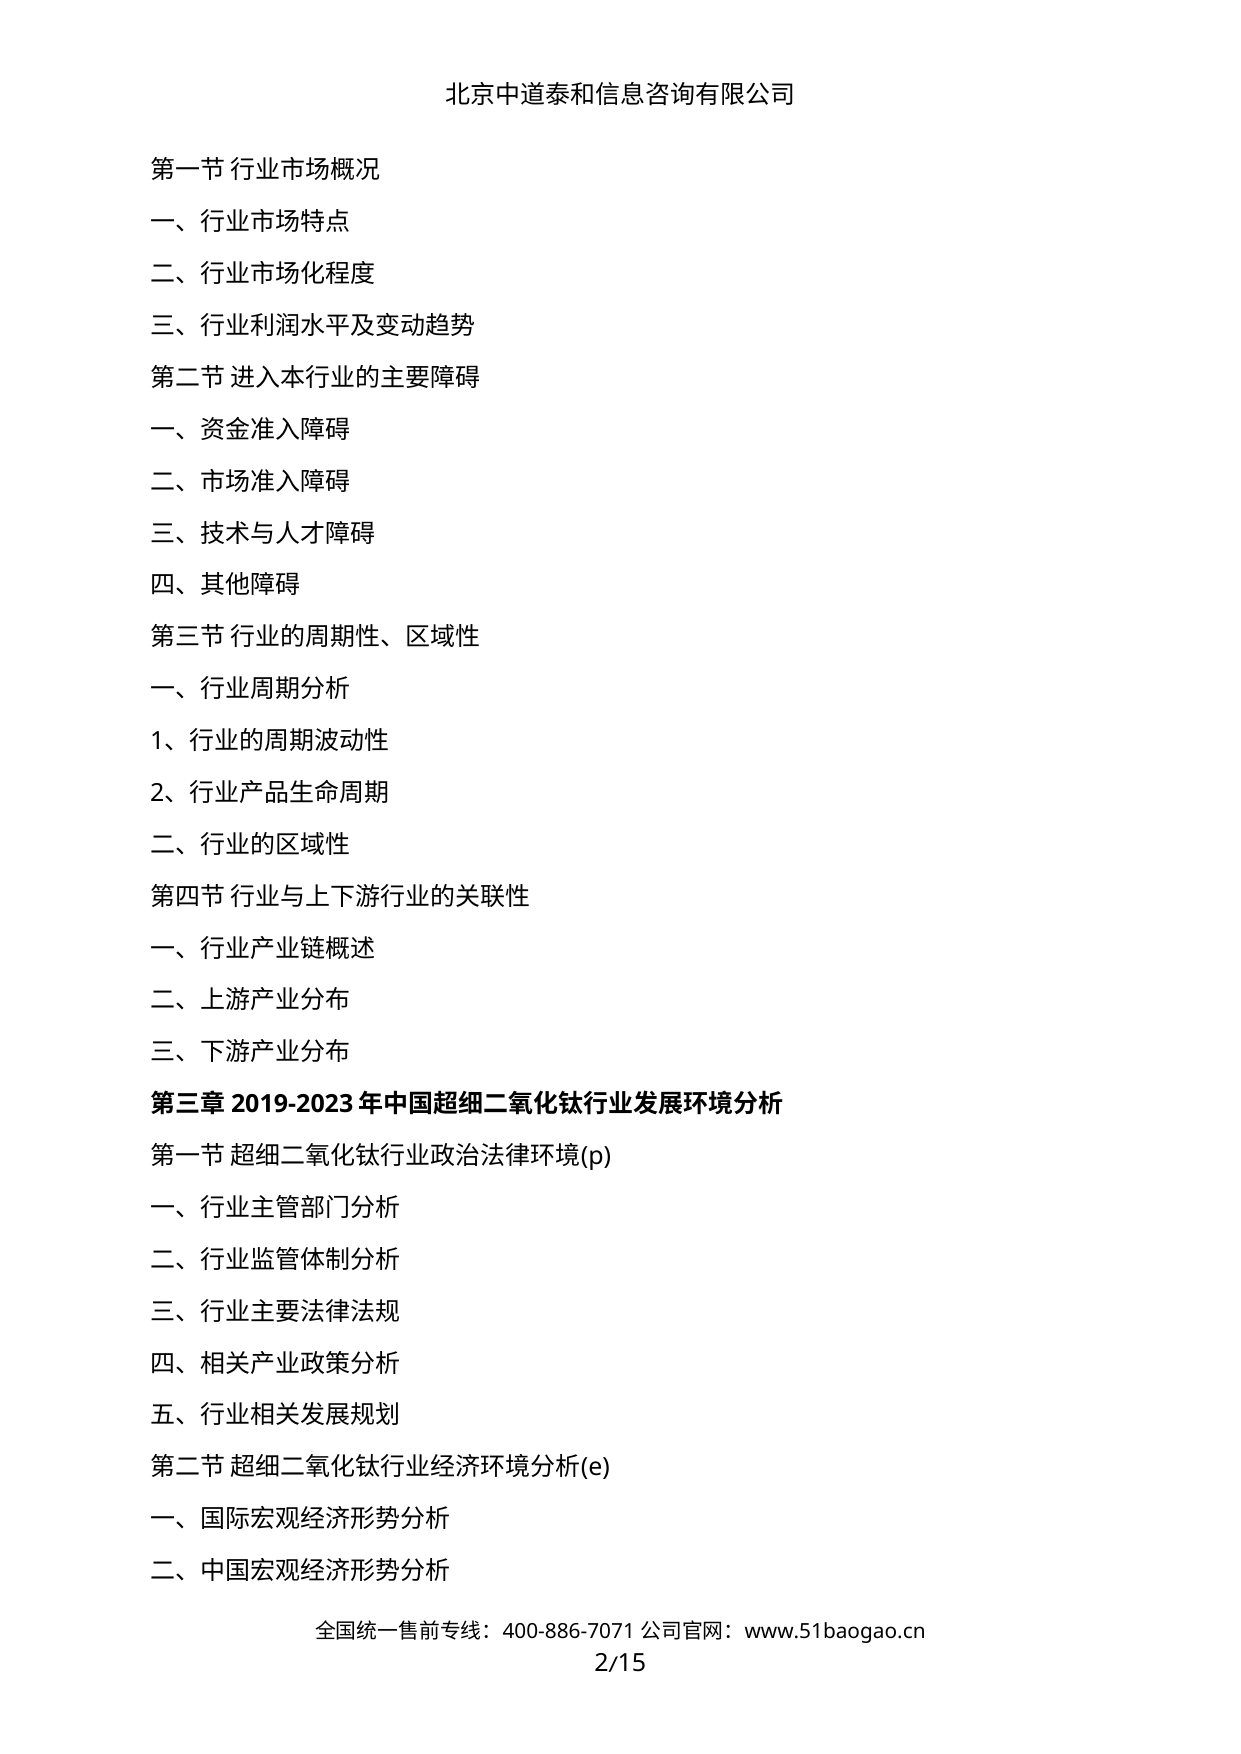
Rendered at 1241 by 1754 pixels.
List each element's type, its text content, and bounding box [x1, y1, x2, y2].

text 第一节 超细二氧化钛行业政治法律环境(p) [150, 1136, 1090, 1172]
text 第二节 超细二氧化钛行业经济环境分析(e) [150, 1447, 1090, 1483]
text 第三节 行业的周期性、区域性 [150, 617, 1090, 653]
text 一、行业主管部门分析 [150, 1187, 1090, 1224]
text 五、行业相关发展规划 [150, 1395, 1090, 1431]
text 二、上游产业分布 [150, 980, 1090, 1016]
text 一、国际宏观经济形势分析 [150, 1499, 1090, 1535]
text 1、行业的周期波动性 [150, 721, 1090, 757]
text 第二节 进入本行业的主要障碍 [150, 357, 1090, 394]
text 三、行业利润水平及变动趋势 [150, 306, 1090, 342]
text 三、技术与人才障碍 [150, 513, 1090, 549]
text 第一节 行业市场概况 [150, 150, 1090, 186]
text 2、行业产品生命周期 [150, 772, 1090, 809]
text 三、下游产业分布 [150, 1032, 1090, 1068]
text 二、行业市场化程度 [150, 254, 1090, 290]
text 第三章 2019-2023年中国超细二氧化钛行业发展环境分析 [150, 1084, 1090, 1120]
text 四、相关产业政策分析 [150, 1343, 1090, 1379]
text 一、行业市场特点 [150, 202, 1090, 238]
text 二、行业的区域性 [150, 824, 1090, 861]
text 二、市场准入障碍 [150, 461, 1090, 497]
text 四、其他障碍 [150, 565, 1090, 601]
text 一、行业周期分析 [150, 669, 1090, 705]
text 二、行业监管体制分析 [150, 1239, 1090, 1276]
text 二、中国宏观经济形势分析 [150, 1551, 1090, 1587]
text 一、资金准入障碍 [150, 409, 1090, 446]
text 一、行业产业链概述 [150, 928, 1090, 964]
text 第四节 行业与上下游行业的关联性 [150, 876, 1090, 912]
text 三、行业主要法律法规 [150, 1291, 1090, 1327]
